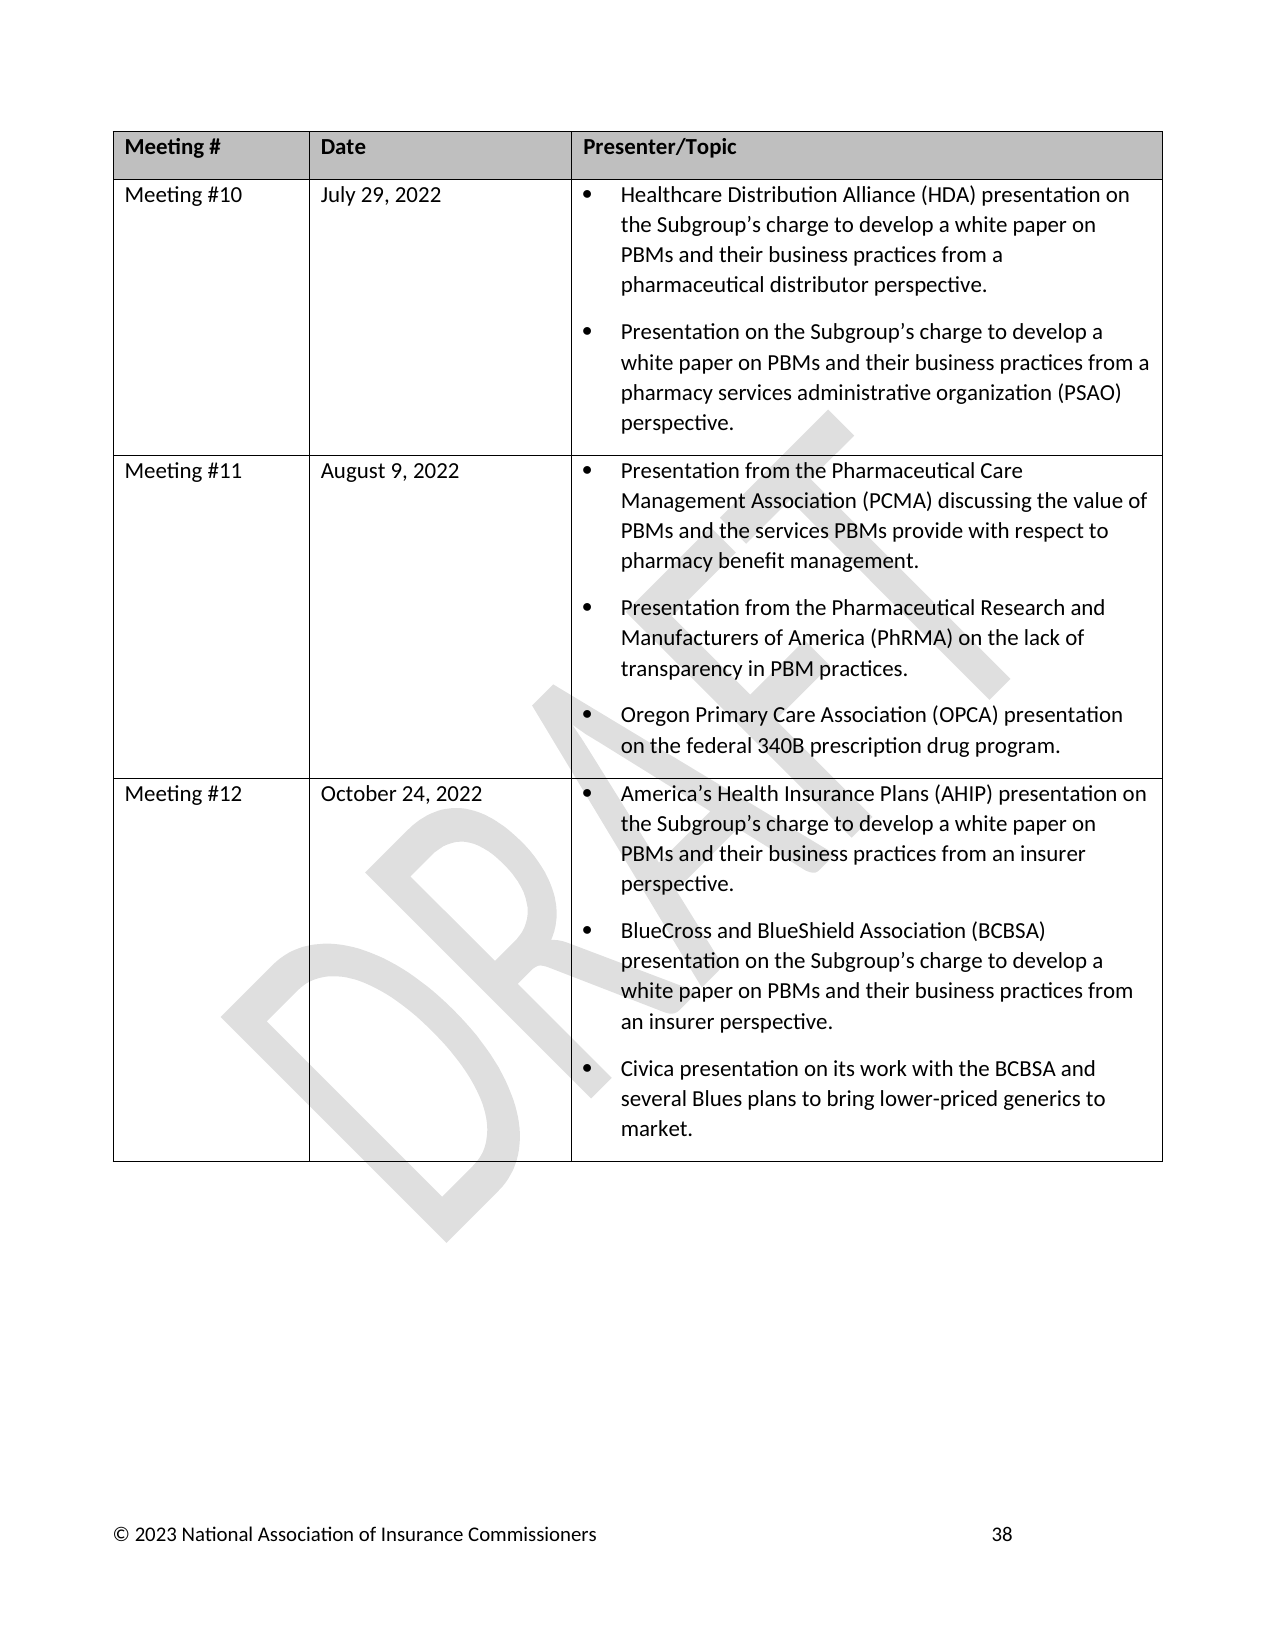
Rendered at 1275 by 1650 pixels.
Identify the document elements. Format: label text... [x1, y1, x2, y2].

table_cell Presentation from the Pharmaceutical Care Management Association (PCMA) discussing the value of PBMs and the services PBMs provide with respect to pharmacy benefit management. Presentation from the Pharmaceutical Research and Manufacturers of America (PhRMA) on the lack of transparency in PBM practices. Oregon Primary Care Association (OPCA) presentation on the federal 340B prescription drug program. [572, 456, 1162, 778]
table_cell Healthcare Distribution Alliance (HDA) presentation on the Subgroup’s charge to develop a white paper on PBMs and their business practices from a pharmaceutical distributor perspective. Presentation on the Subgroup’s charge to develop a white paper on PBMs and their business practices from a pharmacy services administrative organization (PSAO) perspective. [572, 180, 1162, 455]
table_cell Meeting #12 [114, 779, 309, 1161]
table_cell Meeting #11 [114, 456, 309, 778]
table_cell Meeting #10 [114, 180, 309, 455]
table_cell July 29, 2022 [310, 180, 571, 455]
table_cell August 9, 2022 [310, 456, 571, 778]
table_cell America’s Health Insurance Plans (AHIP) presentation on the Subgroup’s charge to develop a white paper on PBMs and their business practices from an insurer perspective. BlueCross and BlueShield Association (BCBSA) presentation on the Subgroup’s charge to develop a white paper on PBMs and their business practices from an insurer perspective. Civica presentation on its work with the BCBSA and several Blues plans to bring lower-priced generics to market. [572, 779, 1162, 1161]
table_header Meeting # [114, 132, 309, 179]
table_header Date [310, 132, 571, 179]
table_cell October 24, 2022 [310, 779, 571, 1161]
table_header Presenter/Topic [572, 132, 1162, 179]
